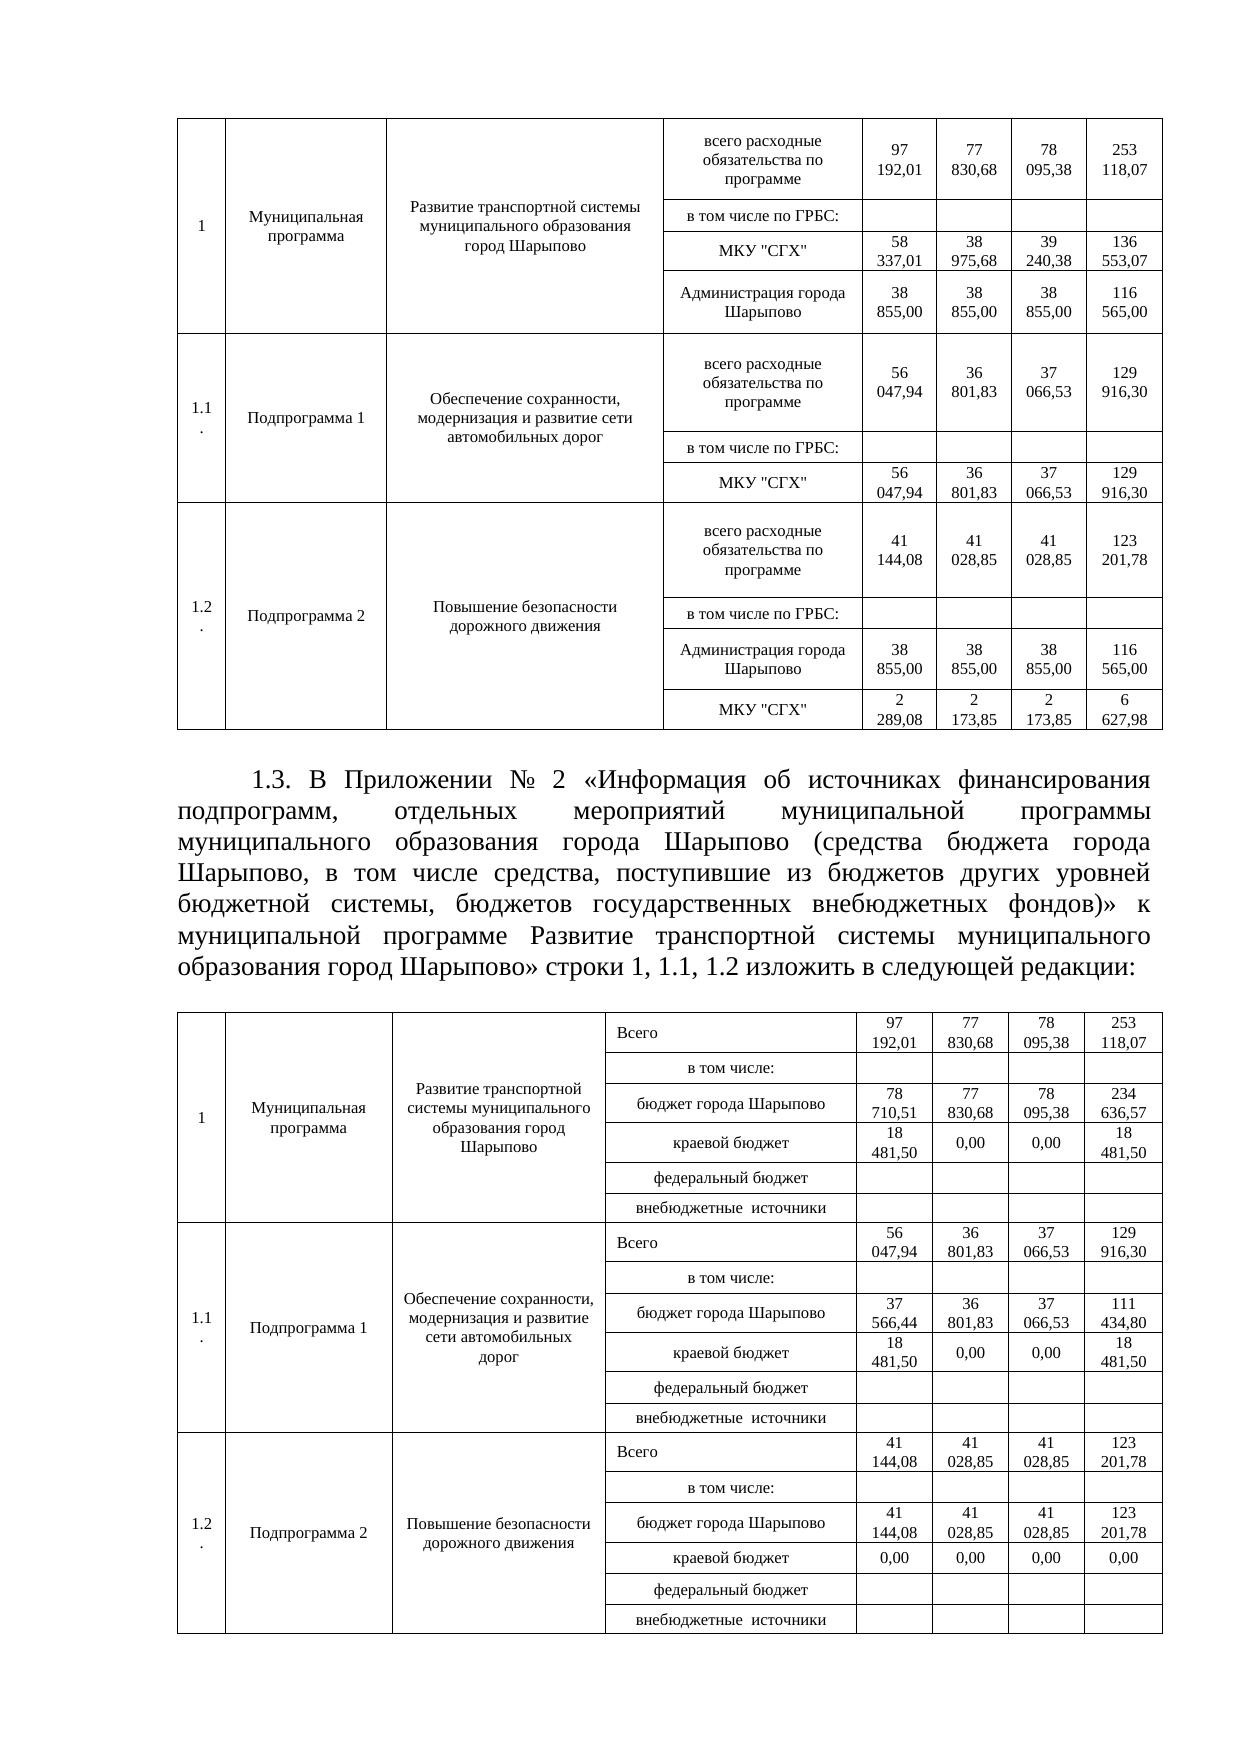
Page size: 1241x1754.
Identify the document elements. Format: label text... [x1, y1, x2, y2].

table_cell [1009, 1053, 1084, 1083]
table_cell 56 047,94 [863, 463, 936, 502]
table_cell бюджет города Шарыпово [606, 1294, 856, 1332]
table_cell [1009, 1163, 1084, 1193]
table_cell 1.1. [178, 1223, 225, 1432]
table_cell 38 855,00 [863, 629, 936, 689]
table_cell [1085, 1053, 1162, 1083]
table_cell 123 201,78 [1087, 503, 1162, 597]
table_cell [1085, 1372, 1162, 1402]
text 1.3. В Приложении № 2 «Информация об источниках финансирования подпрограмм, отдельных мероприятий муниципальной программы муниципального образования города Шарыпово (средства бюджета города Шарыпово, в том числе средства, поступившие из бюджетов других уровней бюджетной системы, бюджетов государственных внебюджетных фондов)» к муниципальной программе Развитие транспортной системы муниципального образования город Шарыпово» строки 1, 1.1, 1.2 изложить в следующей редакции: [177, 763, 1152, 981]
table_cell бюджет города Шарыпово [606, 1503, 856, 1542]
table_cell 41 028,85 [1012, 503, 1086, 597]
table_cell 0,00 [1009, 1543, 1084, 1573]
table_cell 41 028,85 [933, 1503, 1008, 1542]
table_cell [1085, 1404, 1162, 1432]
table_header Развитие транспортной системы муниципального образования город Шарыпово [393, 1013, 605, 1222]
table_cell 41 028,85 [1009, 1433, 1084, 1471]
table_cell Администрация города Шарыпово [664, 629, 862, 689]
table_header 1 [178, 1013, 225, 1222]
table_cell [1087, 200, 1162, 231]
table_cell 2 289,08 [863, 690, 936, 728]
table_cell [933, 1605, 1008, 1633]
table_cell 37 066,53 [1009, 1294, 1084, 1332]
table_cell 36 801,83 [933, 1294, 1008, 1332]
table_cell 116 565,00 [1087, 629, 1162, 689]
table_cell 1.2. [178, 1433, 225, 1633]
table_cell [1009, 1574, 1084, 1604]
table_cell всего расходные обязательства по программе [664, 334, 862, 431]
table_cell [1012, 598, 1086, 628]
table_cell [857, 1404, 932, 1432]
table_cell [857, 1163, 932, 1193]
table_cell в том числе по ГРБС: [664, 432, 862, 462]
table_cell [1009, 1404, 1084, 1432]
table_header 77 830,68 [937, 119, 1011, 199]
table_cell 41 028,85 [937, 503, 1011, 597]
table_header Всего [606, 1013, 856, 1052]
table_header 77 830,68 [933, 1013, 1008, 1052]
table_cell 38 855,00 [1012, 629, 1086, 689]
table_cell [937, 432, 1011, 462]
table_cell 37 066,53 [1009, 1223, 1084, 1261]
table_cell [933, 1053, 1008, 1083]
table_cell в том числе по ГРБС: [664, 598, 862, 628]
table_cell 18 481,50 [1085, 1123, 1162, 1162]
table_cell [857, 1372, 932, 1402]
table_cell [857, 1262, 932, 1292]
table_cell МКУ "СГХ" [664, 463, 862, 502]
table_header 78 095,38 [1012, 119, 1086, 199]
table_cell Подпрограмма 2 [226, 1433, 392, 1633]
table_cell 38 975,68 [937, 232, 1011, 270]
table_header 253 118,07 [1085, 1013, 1162, 1052]
table_cell [863, 598, 936, 628]
table_cell 0,00 [933, 1123, 1008, 1162]
table_cell [1012, 200, 1086, 231]
table_cell [933, 1163, 1008, 1193]
table_cell [1087, 432, 1162, 462]
table_cell [857, 1472, 932, 1502]
table_cell 56 047,94 [863, 334, 936, 431]
table_cell 36 801,83 [937, 463, 1011, 502]
table_cell [933, 1262, 1008, 1292]
table_cell 136 553,07 [1087, 232, 1162, 270]
table_cell 123 201,78 [1085, 1503, 1162, 1542]
table_cell краевой бюджет [606, 1333, 856, 1371]
table_cell [1085, 1262, 1162, 1292]
table_cell 6 627,98 [1087, 690, 1162, 728]
table_cell 0,00 [1009, 1333, 1084, 1371]
table_cell краевой бюджет [606, 1123, 856, 1162]
table_cell 1.1. [178, 334, 225, 502]
table_cell 41 028,85 [933, 1433, 1008, 1471]
table_header 97 192,01 [857, 1013, 932, 1052]
table_cell федеральный бюджет [606, 1163, 856, 1193]
table_cell Подпрограмма 1 [226, 334, 386, 502]
table_cell 37 066,53 [1012, 334, 1086, 431]
table_cell 38 855,00 [937, 271, 1011, 332]
table_cell в том числе: [606, 1262, 856, 1292]
table_cell [1085, 1574, 1162, 1604]
table_cell всего расходные обязательства по программе [664, 503, 862, 597]
table_header Муниципальная программа [226, 119, 386, 332]
table_cell 2 173,85 [937, 690, 1011, 728]
table_header Развитие транспортной системы муниципального образования город Шарыпово [387, 119, 663, 332]
table_cell 0,00 [933, 1333, 1008, 1371]
table_cell 18 481,50 [1085, 1333, 1162, 1371]
table_header 1 [178, 119, 225, 332]
table_cell 77 830,68 [933, 1084, 1008, 1122]
table_cell Подпрограмма 1 [226, 1223, 392, 1432]
table_header Муниципальная программа [226, 1013, 392, 1222]
table_cell [933, 1404, 1008, 1432]
table_cell 129 916,30 [1087, 463, 1162, 502]
table_cell 18 481,50 [857, 1123, 932, 1162]
table_cell [1085, 1194, 1162, 1222]
table_cell федеральный бюджет [606, 1372, 856, 1402]
table_cell 78 710,51 [857, 1084, 932, 1122]
table_cell 41 144,08 [857, 1433, 932, 1471]
table_cell 0,00 [857, 1543, 932, 1573]
table_cell 116 565,00 [1087, 271, 1162, 332]
table_cell [1087, 598, 1162, 628]
table_cell 234 636,57 [1085, 1084, 1162, 1122]
table_cell 0,00 [1085, 1543, 1162, 1573]
table_cell [857, 1574, 932, 1604]
table_cell [857, 1194, 932, 1222]
table_cell 37 566,44 [857, 1294, 932, 1332]
table_cell 36 801,83 [933, 1223, 1008, 1261]
table_cell 41 028,85 [1009, 1503, 1084, 1542]
table_cell 78 095,38 [1009, 1084, 1084, 1122]
table_cell [863, 200, 936, 231]
table_cell Повышение безопасности дорожного движения [387, 503, 663, 728]
table_cell [857, 1605, 932, 1633]
table_cell 38 855,00 [1012, 271, 1086, 332]
table_cell МКУ "СГХ" [664, 690, 862, 728]
table_cell внебюджетные источники [606, 1404, 856, 1432]
table_cell 0,00 [933, 1543, 1008, 1573]
table_cell [937, 200, 1011, 231]
table_cell [1009, 1372, 1084, 1402]
table_cell [937, 598, 1011, 628]
table_cell [1012, 432, 1086, 462]
table_cell 58 337,01 [863, 232, 936, 270]
table_cell Всего [606, 1223, 856, 1261]
table_cell [1009, 1262, 1084, 1292]
table_cell Подпрограмма 2 [226, 503, 386, 728]
table_cell федеральный бюджет [606, 1574, 856, 1604]
table_cell 129 916,30 [1087, 334, 1162, 431]
table_cell 39 240,38 [1012, 232, 1086, 270]
table_cell [1085, 1605, 1162, 1633]
table_header 78 095,38 [1009, 1013, 1084, 1052]
table_cell [1085, 1163, 1162, 1193]
table_cell краевой бюджет [606, 1543, 856, 1573]
table_cell 36 801,83 [937, 334, 1011, 431]
table_cell в том числе: [606, 1472, 856, 1502]
table_cell 129 916,30 [1085, 1223, 1162, 1261]
table_cell в том числе: [606, 1053, 856, 1083]
table_cell [933, 1194, 1008, 1222]
table_cell МКУ "СГХ" [664, 232, 862, 270]
table_cell 41 144,08 [863, 503, 936, 597]
table_cell в том числе по ГРБС: [664, 200, 862, 231]
table_cell 18 481,50 [857, 1333, 932, 1371]
table_cell 123 201,78 [1085, 1433, 1162, 1471]
table_cell 37 066,53 [1012, 463, 1086, 502]
table_cell 2 173,85 [1012, 690, 1086, 728]
table_cell [1009, 1194, 1084, 1222]
table_cell [933, 1574, 1008, 1604]
table_cell 56 047,94 [857, 1223, 932, 1261]
table_cell [1085, 1472, 1162, 1502]
table_cell 111 434,80 [1085, 1294, 1162, 1332]
table_cell [1009, 1605, 1084, 1633]
table_cell внебюджетные источники [606, 1605, 856, 1633]
table_cell внебюджетные источники [606, 1194, 856, 1222]
table_cell [863, 432, 936, 462]
table_cell 0,00 [1009, 1123, 1084, 1162]
table_cell Обеспечение сохранности, модернизация и развитие сети автомобильных дорог [387, 334, 663, 502]
table_cell Всего [606, 1433, 856, 1471]
table_cell [857, 1053, 932, 1083]
table_cell 1.2. [178, 503, 225, 728]
table_header 97 192,01 [863, 119, 936, 199]
table_header всего расходные обязательства по программе [664, 119, 862, 199]
table_cell Администрация города Шарыпово [664, 271, 862, 332]
table_cell Повышение безопасности дорожного движения [393, 1433, 605, 1633]
table_cell бюджет города Шарыпово [606, 1084, 856, 1122]
table_cell Обеспечение сохранности, модернизация и развитие сети автомобильных дорог [393, 1223, 605, 1432]
table_cell 38 855,00 [937, 629, 1011, 689]
table_cell 38 855,00 [863, 271, 936, 332]
table_cell [1009, 1472, 1084, 1502]
table_cell 41 144,08 [857, 1503, 932, 1542]
table_cell [933, 1372, 1008, 1402]
table_cell [933, 1472, 1008, 1502]
table_header 253 118,07 [1087, 119, 1162, 199]
